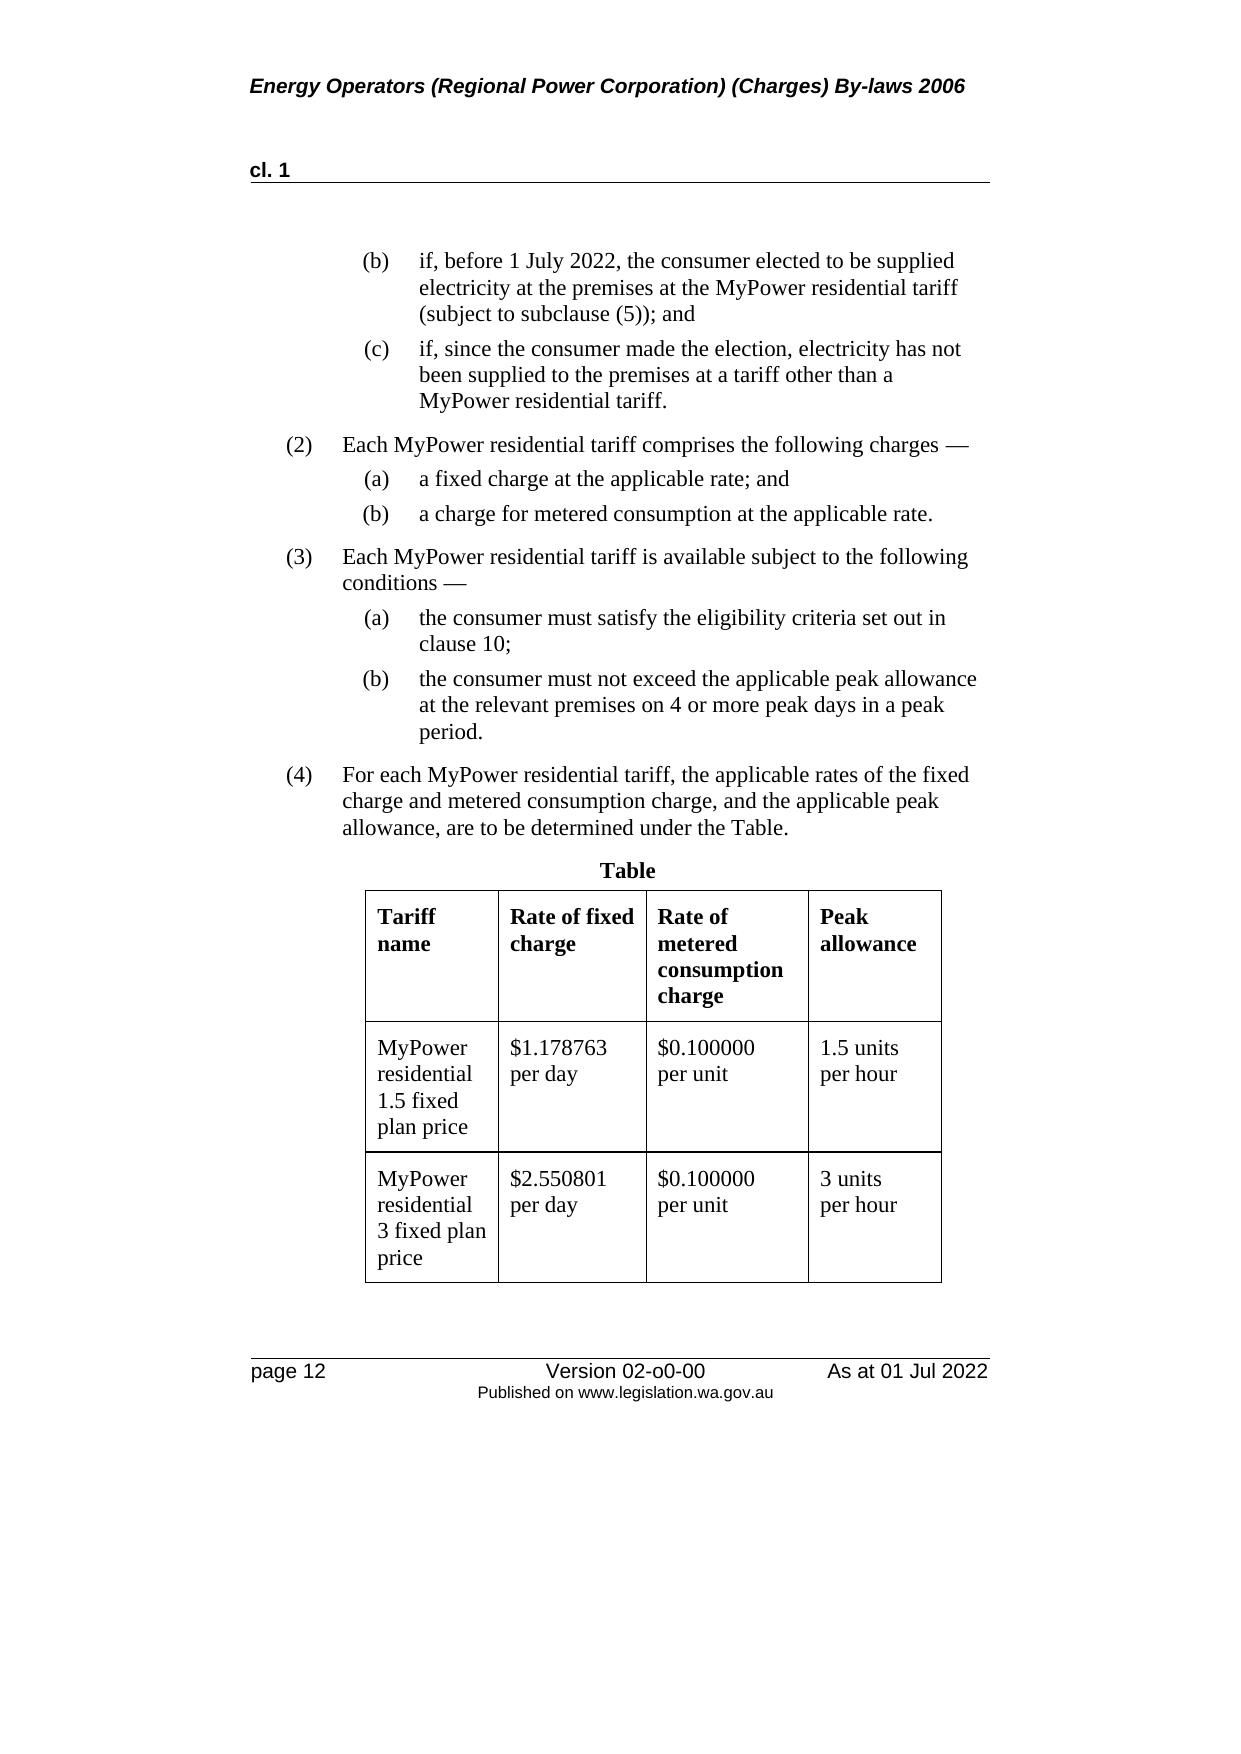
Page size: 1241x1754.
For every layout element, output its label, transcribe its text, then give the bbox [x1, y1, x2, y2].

subtitle Table [280, 857, 975, 884]
table_cell 3 units per hour [809, 1153, 941, 1282]
text (4) For each MyPower residential tariff, the applicable rates of the fixed charge and metered consumption charge, and the applicable peak allowance, are to be determined under the Table. [251, 761, 990, 840]
table_header Rate of metered consumption charge [647, 891, 808, 1021]
text (c) if, since the consumer made the election, electricity has not been supplied to the premises at a tariff other than a MyPower residential tariff. [251, 335, 990, 414]
table_header Tariff name [366, 891, 498, 1021]
text (3) Each MyPower residential tariff is available subject to the following conditions — [251, 543, 990, 596]
text (a) the consumer must satisfy the eligibility criteria set out in clause 10; [251, 604, 990, 657]
table_cell $0.100000 per unit [647, 1022, 808, 1151]
table_cell $1.178763 per day [499, 1022, 646, 1151]
table_cell $0.100000 per unit [647, 1153, 808, 1282]
table_cell MyPower residential 3 fixed plan price [366, 1153, 498, 1282]
table_header Rate of fixed charge [499, 891, 646, 1021]
table_cell MyPower residential 1.5 fixed plan price [366, 1022, 498, 1151]
table_cell $2.550801 per day [499, 1153, 646, 1282]
text (a) a fixed charge at the applicable rate; and [251, 465, 990, 492]
text (b) if, before 1 July 2022, the consumer elected to be supplied electricity at the premises at the MyPower residential tariff (subject to subclause (5)); and [251, 247, 990, 327]
table_cell 1.5 units per hour [809, 1022, 941, 1151]
text (2) Each MyPower residential tariff comprises the following charges — [251, 431, 990, 457]
text (b) a charge for metered consumption at the applicable rate. [251, 500, 990, 526]
table_header Peak allowance [809, 891, 941, 1021]
text (b) the consumer must not exceed the applicable peak allowance at the relevant premises on 4 or more peak days in a peak period. [251, 665, 990, 744]
